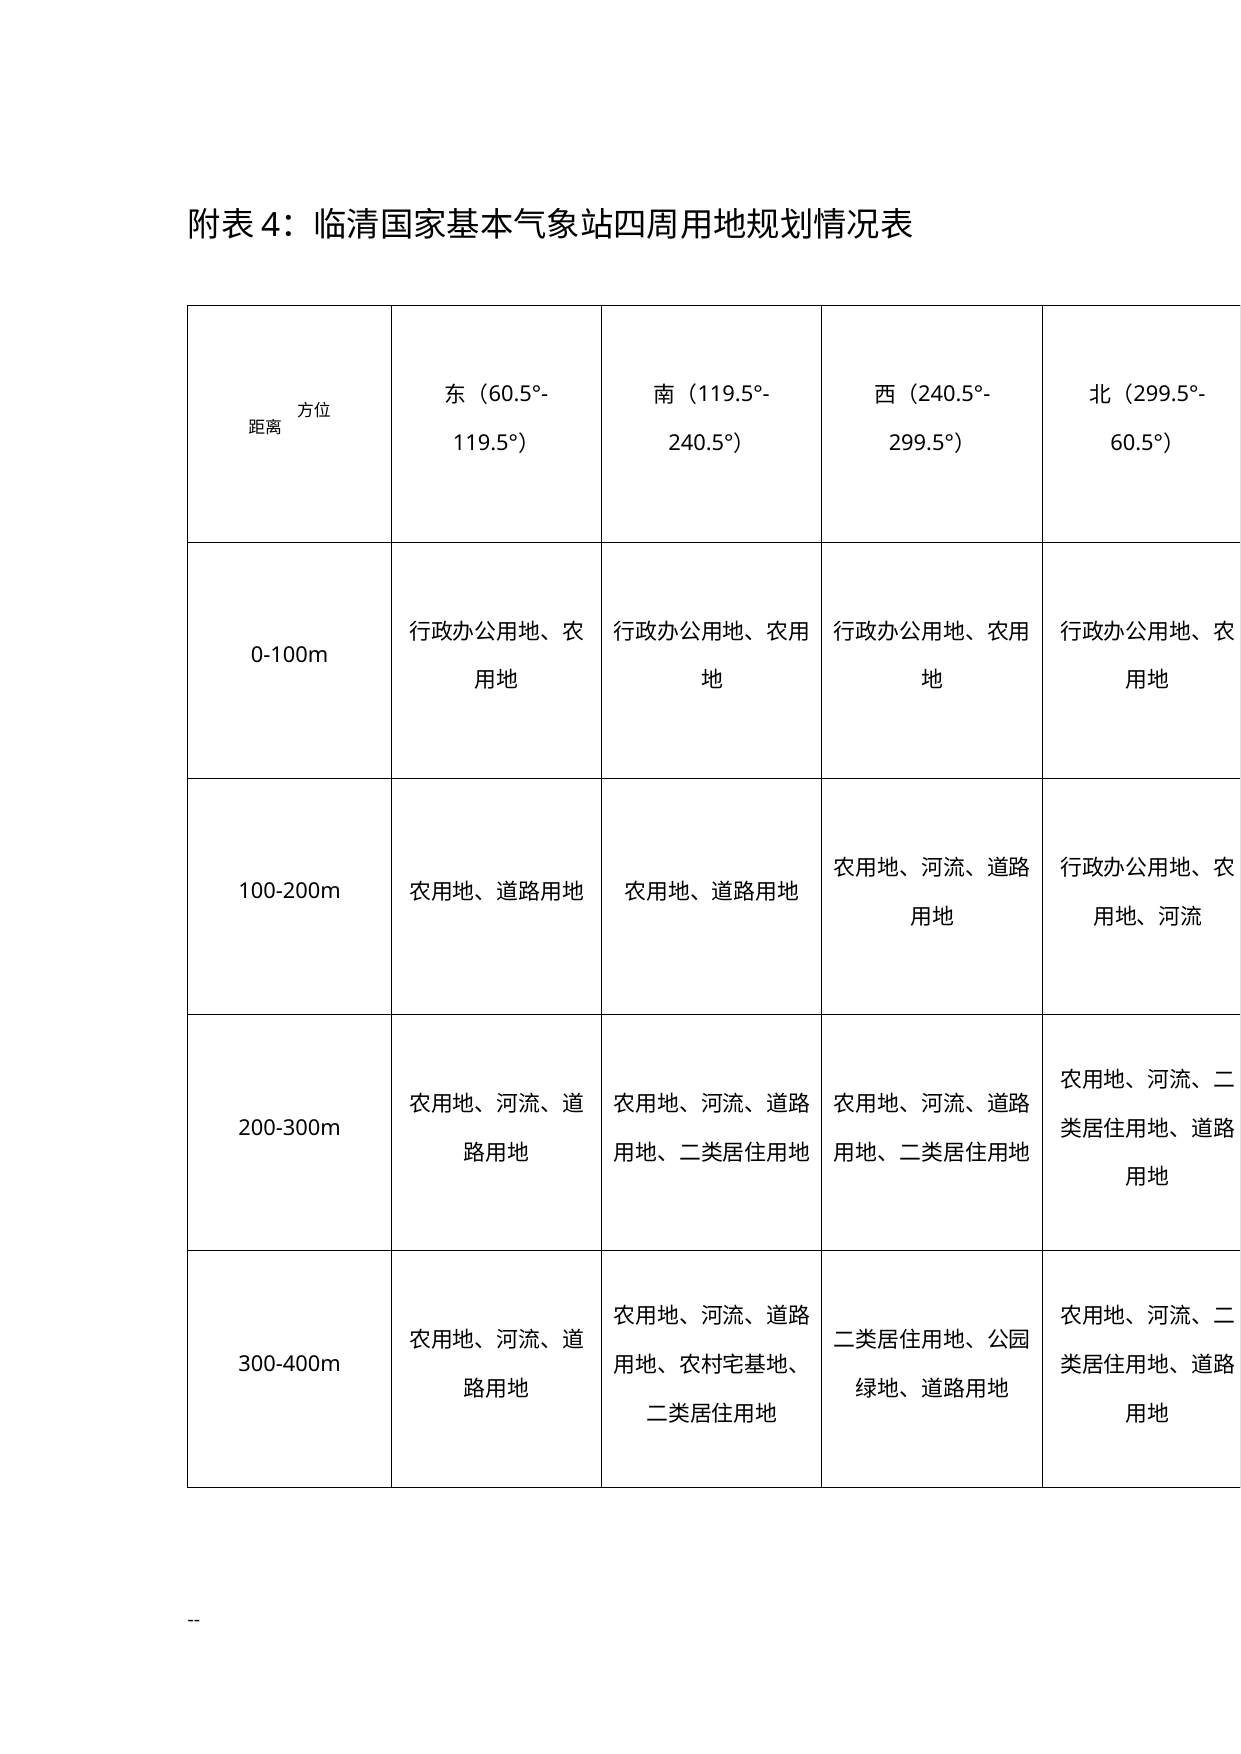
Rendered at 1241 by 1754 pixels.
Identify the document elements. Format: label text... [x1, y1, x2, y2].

table_cell 农用地、河流、道路用地 [392, 1015, 601, 1250]
table_cell 200-300m [188, 1015, 391, 1250]
table_cell 农用地、道路用地 [602, 779, 821, 1014]
table_header 南（119.5°-240.5°） [602, 306, 821, 542]
table_cell 农用地、河流、道路用地 [822, 779, 1042, 1014]
table_cell 农用地、河流、道路用地、二类居住用地 [602, 1015, 821, 1250]
subtitle 附表4：临清国家基本气象站四周用地规划情况表 [187, 189, 1053, 254]
table_cell 300-400m [188, 1251, 391, 1487]
table_cell 行政办公用地、农用地 [1043, 543, 1240, 778]
table_cell 行政办公用地、农用地 [392, 543, 601, 778]
table_cell 农用地、河流、道路用地、二类居住用地 [822, 1015, 1042, 1250]
table_cell 行政办公用地、农用地 [822, 543, 1042, 778]
table_cell 农用地、河流、二类居住用地、道路用地 [1043, 1015, 1240, 1250]
table_cell 二类居住用地、公园绿地、道路用地 [822, 1251, 1042, 1487]
table_header 西（240.5°-299.5°） [822, 306, 1042, 542]
table_cell 100-200m [188, 779, 391, 1014]
table_header 距离 方位 [188, 306, 391, 542]
table_cell 行政办公用地、农用地、河流 [1043, 779, 1240, 1014]
table_header 北（299.5°-60.5°） [1043, 306, 1240, 542]
table_cell 农用地、河流、道路用地、农村宅基地、二类居住用地 [602, 1251, 821, 1487]
table_cell 农用地、道路用地 [392, 779, 601, 1014]
table_cell 农用地、河流、道路用地 [392, 1251, 601, 1487]
table_header 东（60.5°-119.5°） [392, 306, 601, 542]
table_cell 行政办公用地、农用地 [602, 543, 821, 778]
table_cell 0-100m [188, 543, 391, 778]
table_cell 农用地、河流、二类居住用地、道路用地 [1043, 1251, 1240, 1487]
